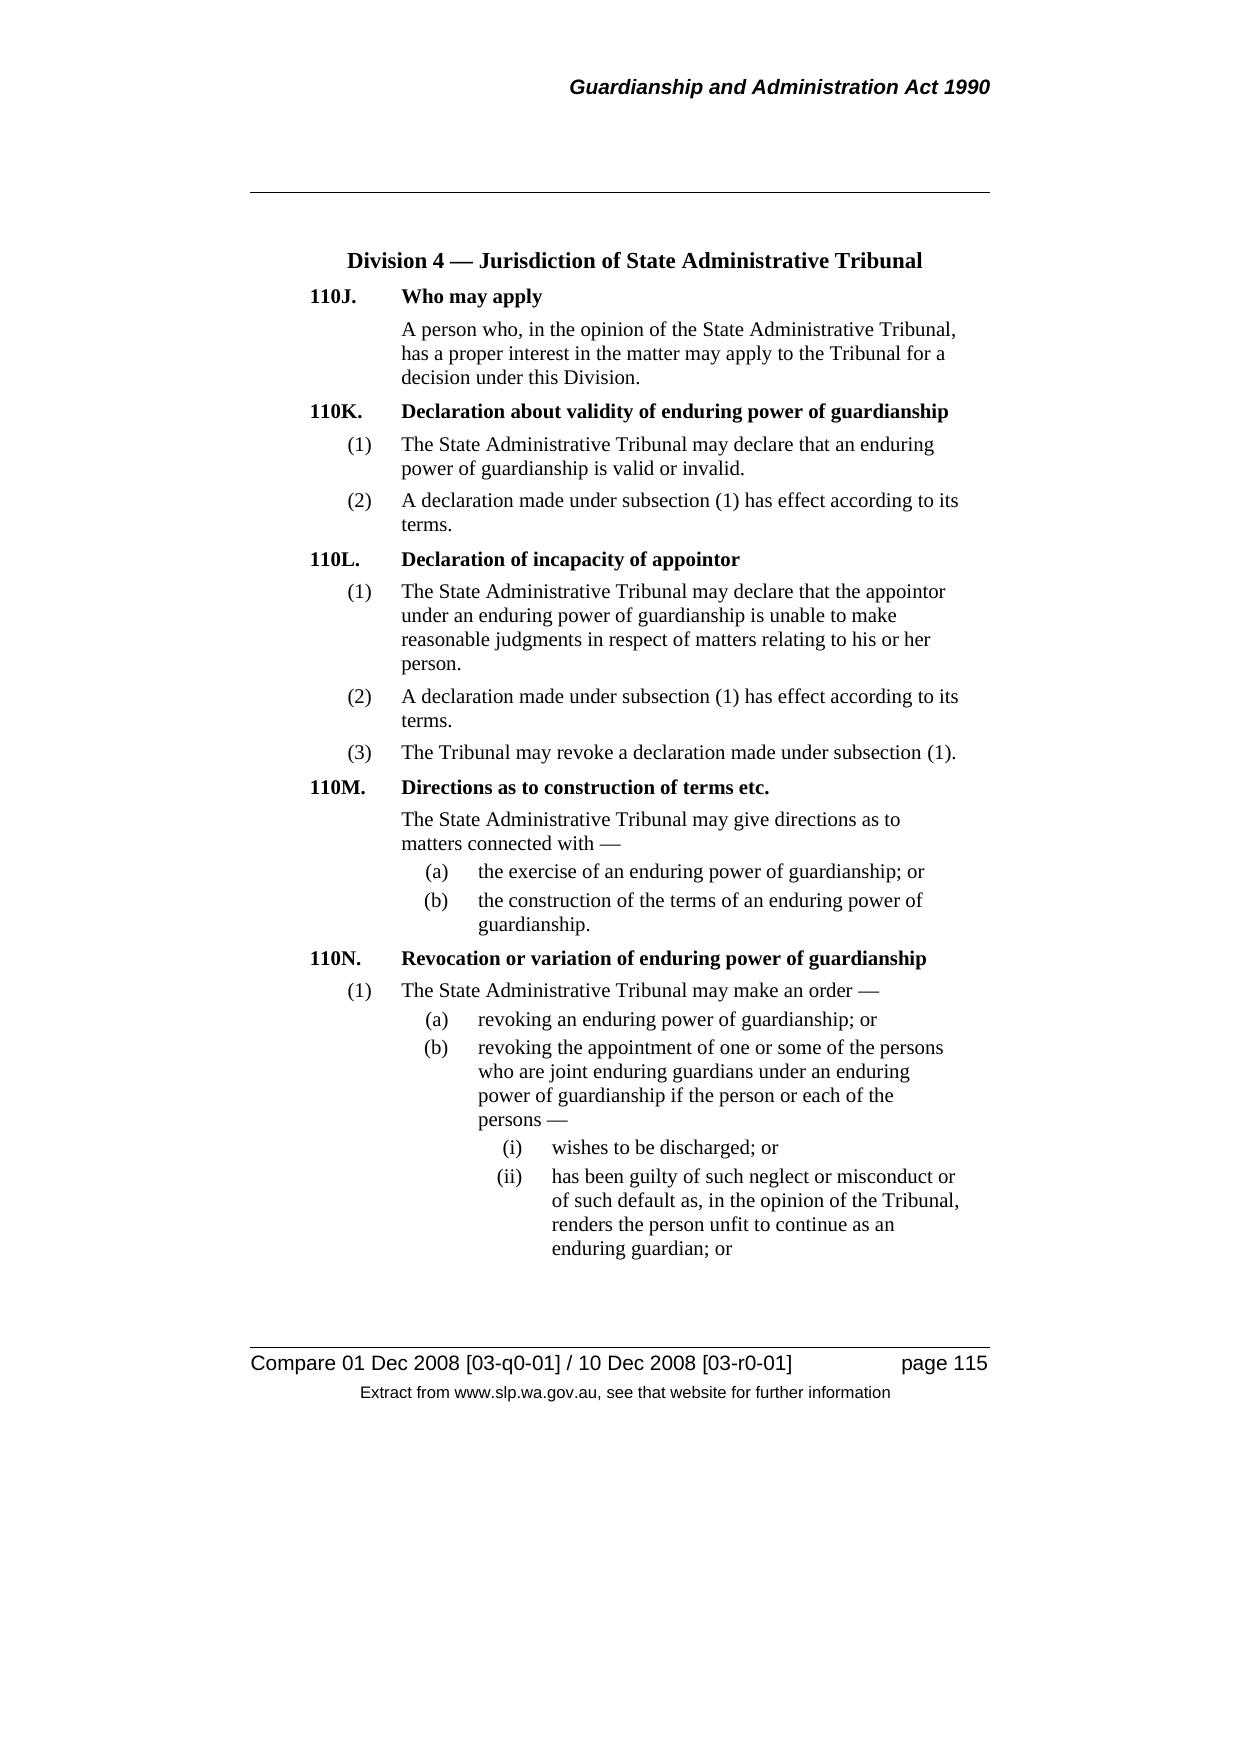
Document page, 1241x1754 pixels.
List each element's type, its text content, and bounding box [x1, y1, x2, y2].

text A person who, in the opinion of the State Administrative Tribunal, has a proper interest in the matter may apply to the Tribunal for a decision under this Division. [312, 317, 960, 389]
text (1) The State Administrative Tribunal may declare that the appointor under an enduring power of guardianship is unable to make reasonable judgments in respect of matters relating to his or her person. [312, 579, 960, 675]
text (1) The State Administrative Tribunal may make an order — [312, 978, 960, 1002]
text (2) A declaration made under subsection (1) has effect according to its terms. [312, 488, 960, 536]
subtitle 110L. Declaration of incapacity of appointor [309, 547, 960, 571]
subtitle 110J. Who may apply [309, 284, 960, 308]
subtitle 110N. Revocation or variation of enduring power of guardianship [309, 946, 960, 970]
text (a) the exercise of an enduring power of guardianship; or [389, 859, 960, 883]
text (ii) has been guilty of such neglect or misconduct or of such default as, in the opinion of the Tribunal, renders the person unfit to continue as an enduring guardian; or [463, 1163, 960, 1260]
subtitle 110M. Directions as to construction of terms etc. [309, 774, 960, 799]
text (2) A declaration made under subsection (1) has effect according to its terms. [312, 684, 960, 732]
text (b) the construction of the terms of an enduring power of guardianship. [389, 887, 960, 936]
text The State Administrative Tribunal may give directions as to matters connected with — [312, 807, 960, 855]
text (1) The State Administrative Tribunal may declare that an enduring power of guardianship is valid or invalid. [312, 432, 960, 480]
text (a) revoking an enduring power of guardianship; or [389, 1007, 960, 1031]
subtitle 110K. Declaration about validity of enduring power of guardianship [309, 399, 960, 423]
text (3) The Tribunal may revoke a declaration made under subsection (1). [312, 740, 960, 764]
text (b) revoking the appointment of one or some of the persons who are joint enduring guardians under an enduring power of guardianship if the person or each of the persons — [389, 1035, 960, 1131]
text (i) wishes to be discharged; or [463, 1135, 960, 1159]
subtitle Division 4 — Jurisdiction of State Administrative Tribunal [309, 247, 960, 274]
